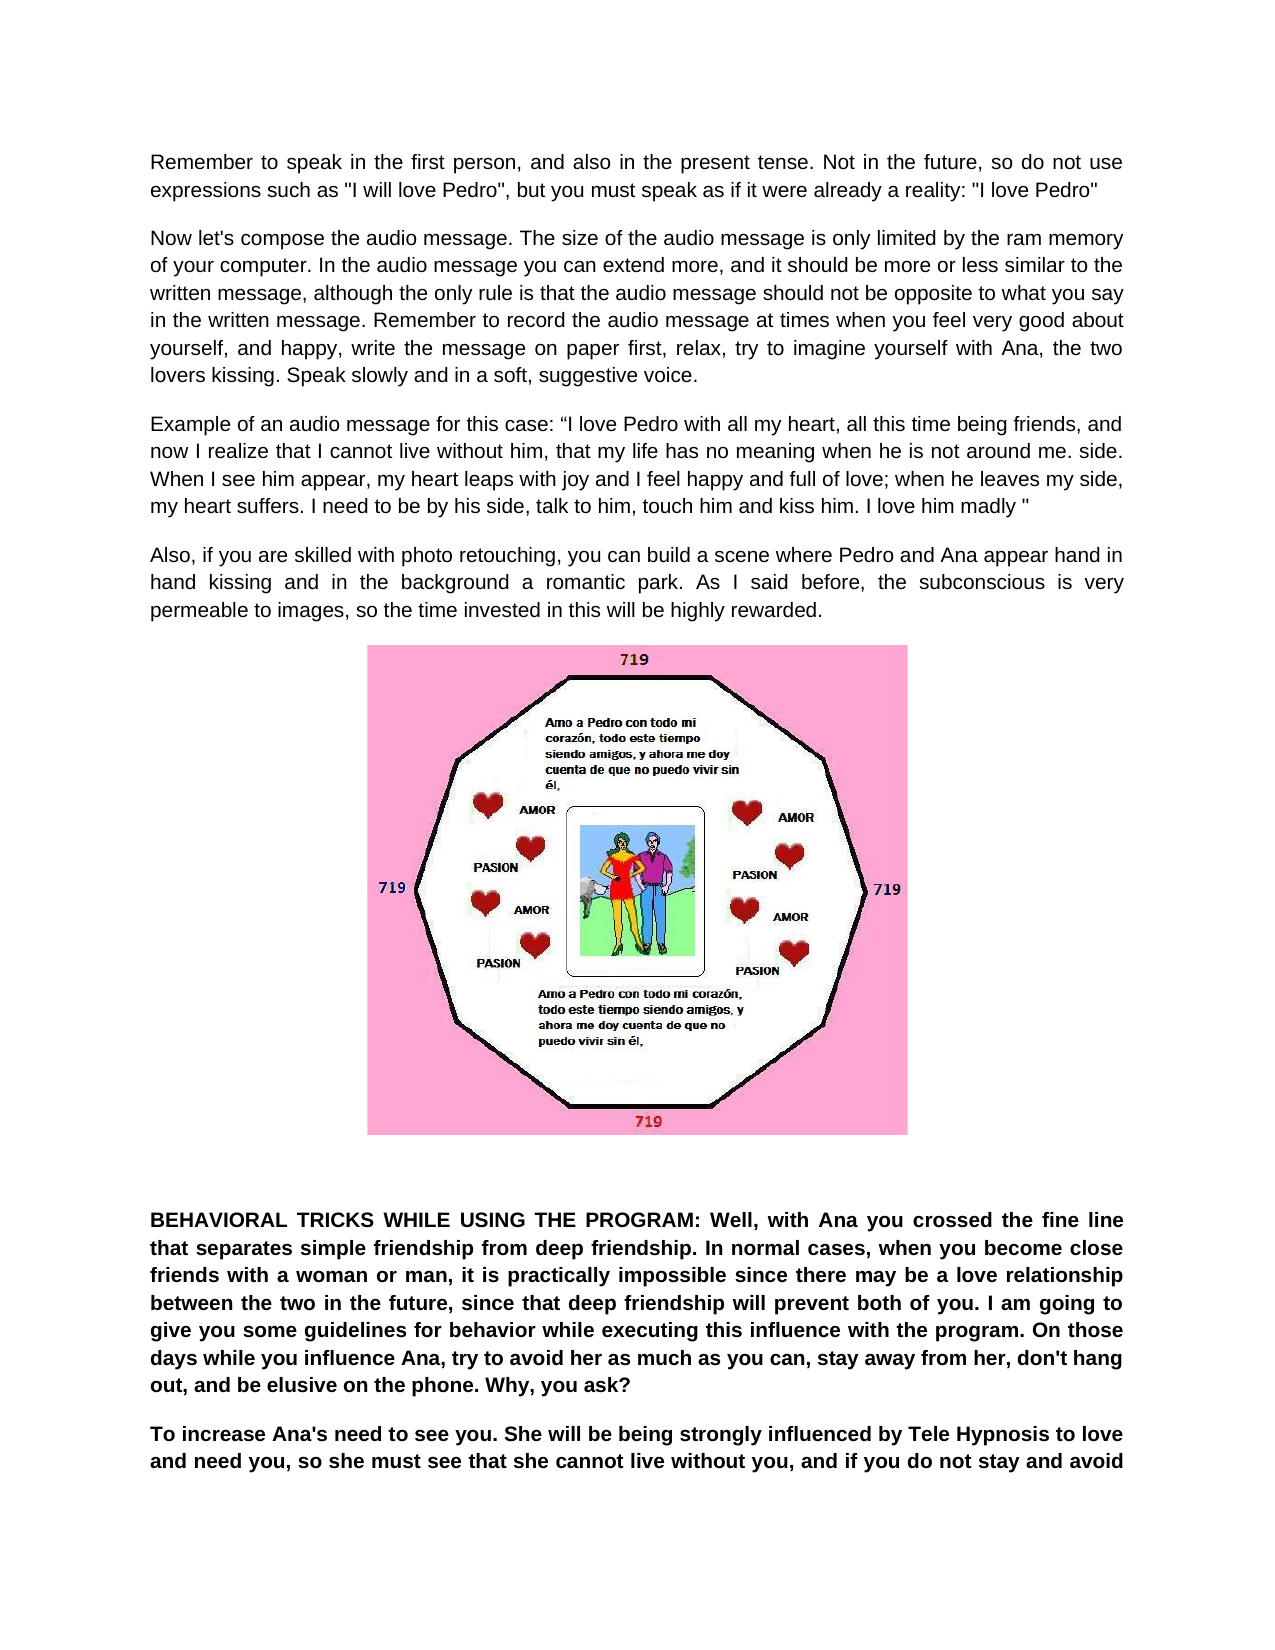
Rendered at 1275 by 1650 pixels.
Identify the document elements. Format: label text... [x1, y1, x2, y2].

text BEHAVIORAL TRICKS WHILE USING THE PROGRAM: Well, with Ana you crossed the fine line that separates simple friendship from deep friendship. In normal cases, when you become close friends with a woman or man, it is practically impossible since there may be a love relationship between the two in the future, since that deep friendship will prevent both of you. I am going to give you some guidelines for behavior while executing this influence with the program. On those days while you influence Ana, try to avoid her as much as you can, stay away from her, don't hang out, and be elusive on the phone. Why, you ask? [150, 1208, 1125, 1397]
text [150, 1422, 1125, 1473]
text Example of an audio message for this case: “I love Pedro with all my heart, all this time being friends, and now I realize that I cannot live without him, that my life has no meaning when he is not around me. side. When I see him appear, my heart leaps with joy and I feel happy and full of love; when he leaves my side, my heart suffers. I need to be by his side, talk to him, touch him and kiss him. I love him madly " [150, 412, 1125, 518]
text Also, if you are skilled with photo retouching, you can build a scene where Pedro and Ana appear hand in hand kissing and in the background a romantic park. As I said before, the subconscious is very permeable to images, so the time invested in this will be highly rewarded. [150, 542, 1125, 621]
text Now let's compose the audio message. The size of the audio message is only limited by the ram memory of your computer. In the audio message you can extend more, and it should be more or less similar to the written message, although the only rule is that the audio message should not be opposite to what you say in the written message. Remember to record the audio message at times when you feel very good about yourself, and happy, write the message on paper first, relax, try to imagine yourself with Ana, the two lovers kissing. Speak slowly and in a soft, suggestive voice. [150, 226, 1125, 387]
picture [367, 645, 908, 1135]
text Remember to speak in the first person, and also in the present tense. Not in the future, so do not use expressions such as "I will love Pedro", but you must speak as if it were already a reality: "I love Pedro" [150, 150, 1125, 201]
